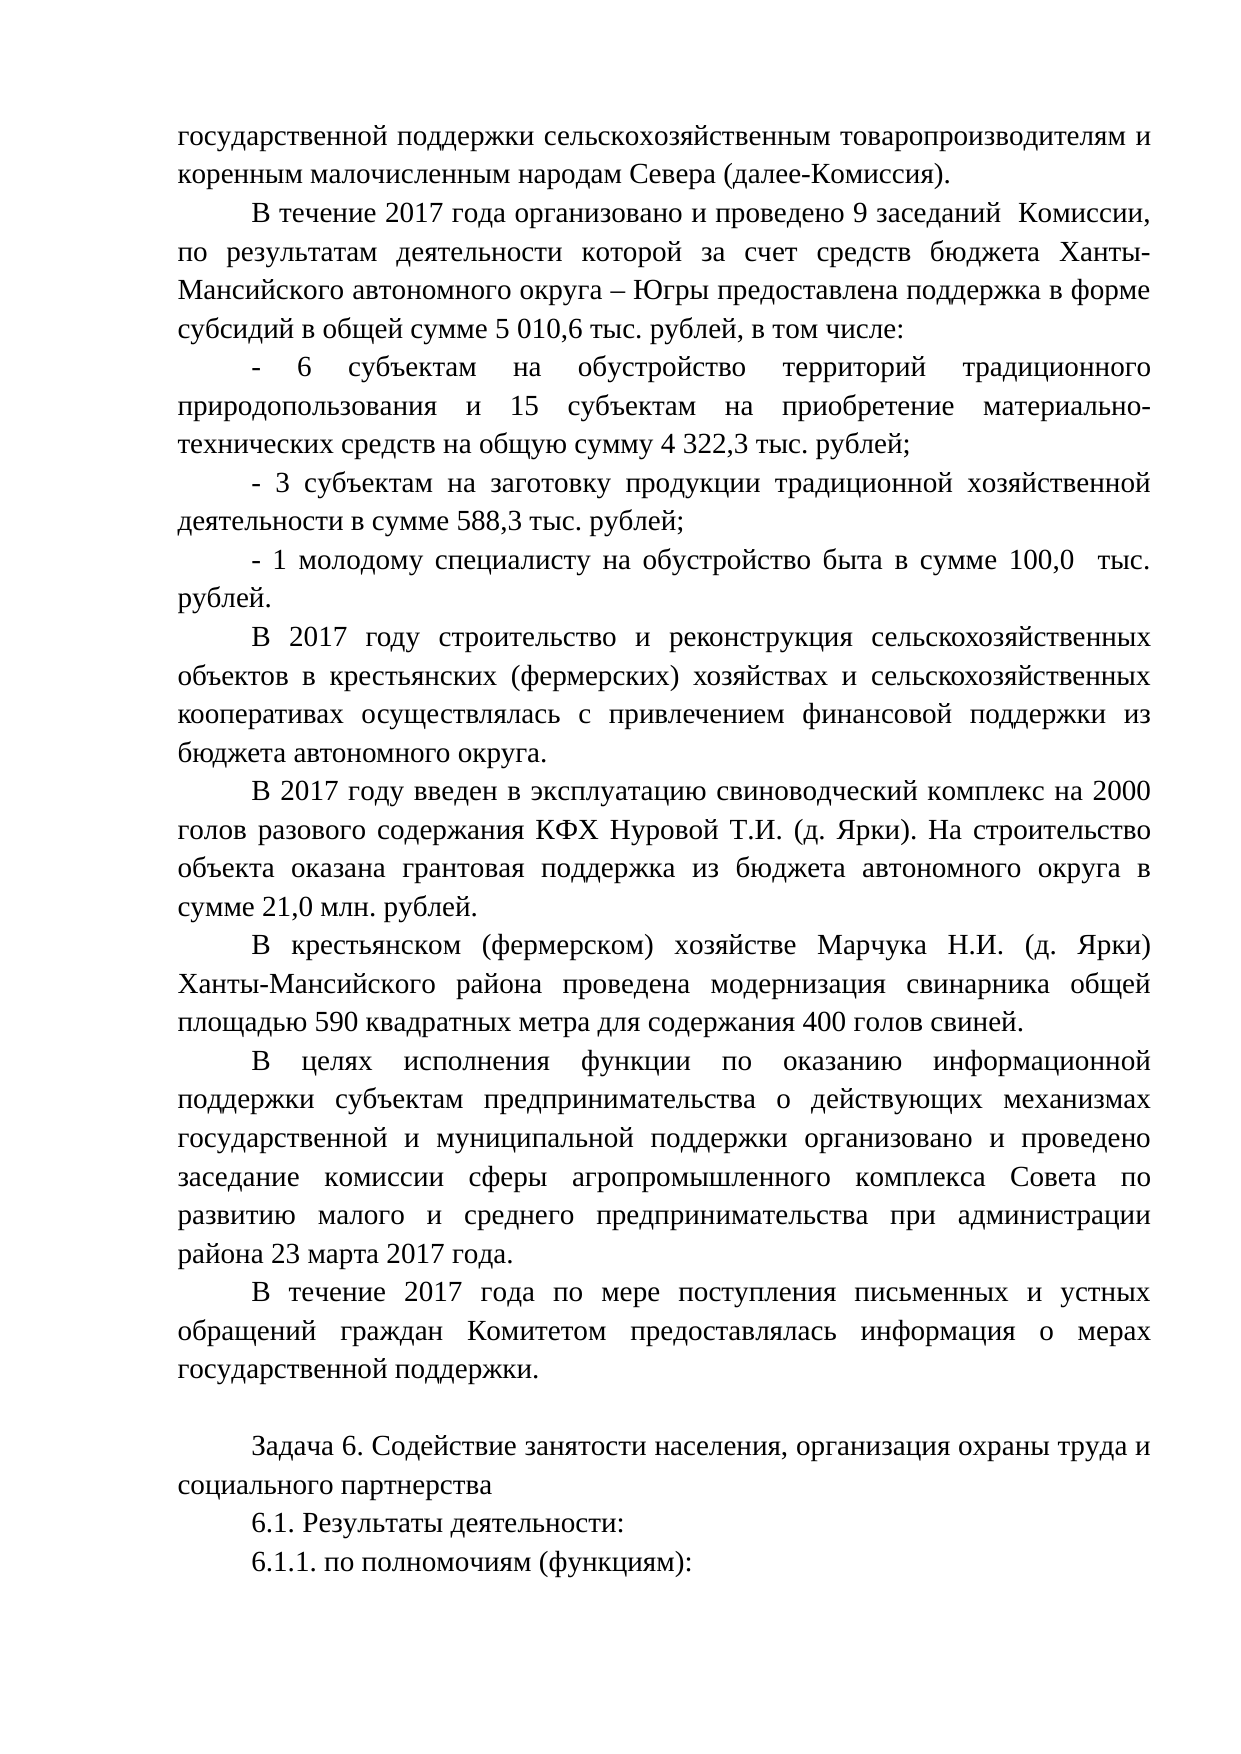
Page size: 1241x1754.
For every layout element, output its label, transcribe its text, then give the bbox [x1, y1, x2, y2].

text - 1 молодому специалисту на обустройство быта в сумме 100,0 тыс. рублей. [177, 542, 1152, 614]
text - 3 субъектам на заготовку продукции традиционной хозяйственной деятельности в сумме 588,3 тыс. рублей; [177, 465, 1152, 537]
text 6.1.1. по полномочиям (функциям): [177, 1544, 1152, 1578]
text В 2017 году введен в эксплуатацию свиноводческий комплекс на 2000 голов разового содержания КФХ Нуровой Т.И. (д. Ярки). На строительство объекта оказана грантовая поддержка из бюджета автономного округа в сумме 21,0 млн. рублей. [177, 773, 1152, 922]
text 6.1. Результаты деятельности: [177, 1506, 1152, 1539]
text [177, 118, 1152, 190]
text В течение 2017 года организовано и проведено 9 заседаний Комиссии, по результатам деятельности которой за счет средств бюджета Ханты-Мансийского автономного округа – Югры предоставлена поддержка в форме субсидий в общей сумме 5 010,6 тыс. рублей, в том числе: [177, 195, 1152, 344]
text - 6 субъектам на обустройство территорий традиционного природопользования и 15 субъектам на приобретение материально-технических средств на общую сумму 4 322,3 тыс. рублей; [177, 349, 1152, 460]
text Задача 6. Содействие занятости населения, организация охраны труда и социального партнерства [177, 1428, 1152, 1501]
text В целях исполнения функции по оказанию информационной поддержки субъектам предпринимательства о действующих механизмах государственной и муниципальной поддержки организовано и проведено заседание комиссии сферы агропромышленного комплекса Совета по развитию малого и среднего предпринимательства при администрации района 23 марта 2017 года. [177, 1043, 1152, 1269]
text В течение 2017 года по мере поступления письменных и устных обращений граждан Комитетом предоставлялась информация о мерах государственной поддержки. [177, 1274, 1152, 1385]
text В крестьянском (фермерском) хозяйстве Марчука Н.И. (д. Ярки) Ханты-Мансийского района проведена модернизация свинарника общей площадью 590 квадратных метра для содержания 400 голов свиней. [177, 927, 1152, 1038]
text В 2017 году строительство и реконструкция сельскохозяйственных объектов в крестьянских (фермерских) хозяйствах и сельскохозяйственных кооперативах осуществлялась с привлечением финансовой поддержки из бюджета автономного округа. [177, 619, 1152, 768]
